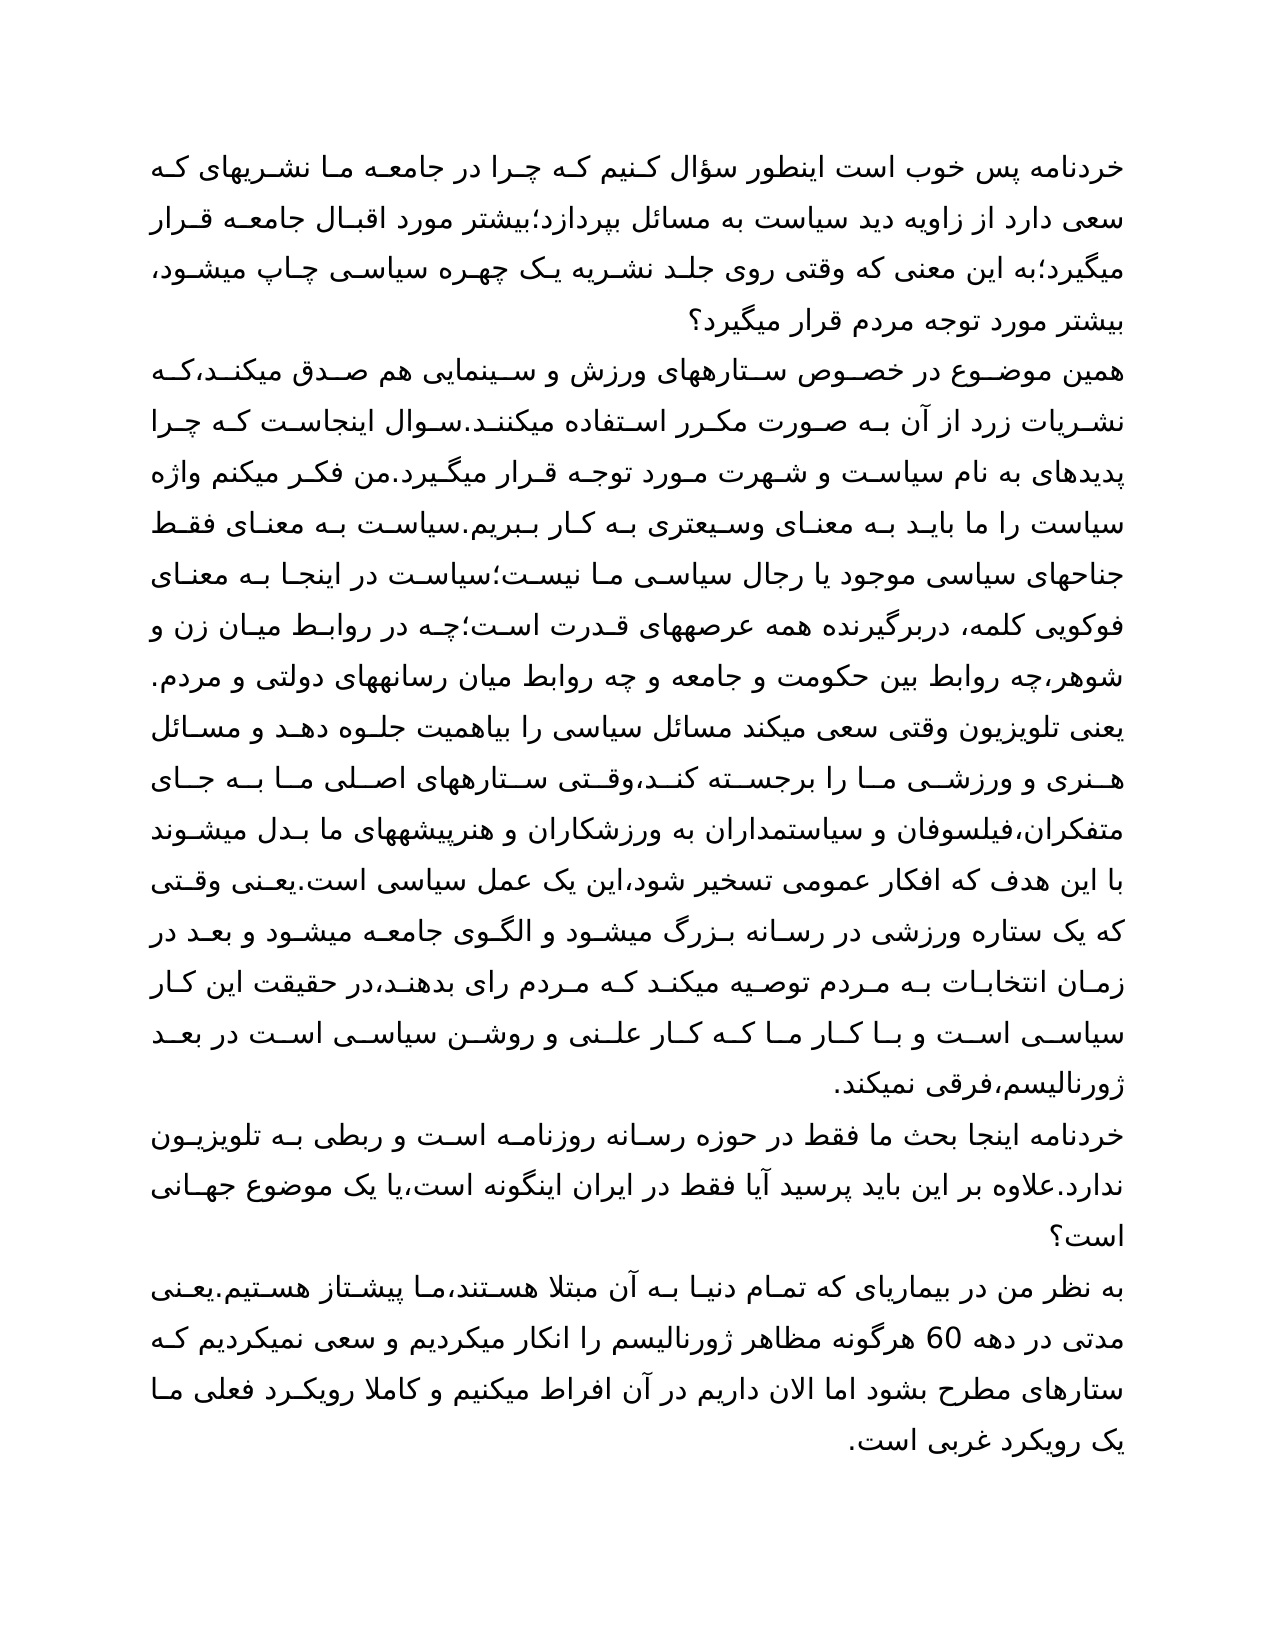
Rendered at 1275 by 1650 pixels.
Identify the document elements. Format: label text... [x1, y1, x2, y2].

text خردنامه اینجا بحث ما فقط در حوزه‏ رسانه روزنامه است و ربطی به تلویزیون‏ ندارد.علاوه بر این باید پرسید آیا فقط در ایران این‏گونه است،یا یک موضوع جهانی‏ است؟ [150, 1118, 1125, 1254]
text خردنامه پس خوب است این‏طور سؤال کنیم که چرا در جامعه ما نشریه‏ای که‏ سعی دارد از زاویه دید سیاست به مسائل‏ بپردازد؛بیشتر مورد اقبال جامعه قرار می‏گیرد؛به این معنی که وقتی روی جلد نشریه یک چهره سیاسی چاپ می‏شود، بیشتر مورد توجه مردم قرار می‏گیرد؟ [150, 150, 1125, 337]
text به نظر من در بیماری‏ای که تمام دنیا به آن مبتلا هستند،ما پیشتاز هستیم.یعنی مدتی در دهه 60 هرگونه مظاهر ژورنالیسم را انکار می‏کردیم و سعی‏ نمی‏کردیم که ستاره‏ای مطرح بشود اما الان داریم‏ در آن افراط می‏کنیم و کاملا رویکرد فعلی ما یک‏ رویکرد غربی است. [150, 1271, 1125, 1457]
text همین موضوع در خصوص ستاره‏های ورزش و سینمایی هم صدق می‏کند،که نشریات زرد از آن‏ به صورت مکرر استفاده می‏کنند.سوال اینجاست‏ که چرا پدیده‏ای به نام سیاست و شهرت مورد توجه‏ قرار می‏گیرد.من فکر می‏کنم واژه سیاست را ما باید به معنای وسیع‏تری به کار ببریم.سیاست به معنای‏ فقط جناح‏های سیاسی موجود یا رجال سیاسی ما نیست؛سیاست در اینجا به معنای فوکویی کلمه، دربرگیرنده همه عرصه‏های قدرت است؛چه در روابط میان زن و شوهر،چه روابط بین حکومت و جامعه و چه روابط میان رسانه‏های دولتی و مردم. یعنی تلویزیون وقتی سعی می‏کند مسائل سیاسی‏ را بی‏اهمیت جلوه دهد و مسائل هنری و ورزشی ما را برجسته کند،وقتی ستاره‏های اصلی ما به جای‏ متفکران،فیلسوفان و سیاستمداران به ورزشکاران‏ و هنرپیشه‏های ما بدل می‏شوند با این هدف که‏ افکار عمومی تسخیر شود،این یک عمل سیاسی‏ است.یعنی وقتی که یک ستاره ورزشی در رسانه‏ بزرگ می‏شود و الگوی جامعه می‏شود و بعد در زمان انتخابات به مردم توصیه می‏کند که مردم‏ رای بدهند،در حقیقت این کار سیاسی است و با کار ما که کار علنی و روشن سیاسی است در بعد ژورنالیسم،فرقی نمی‏کند. [150, 354, 1125, 1101]
